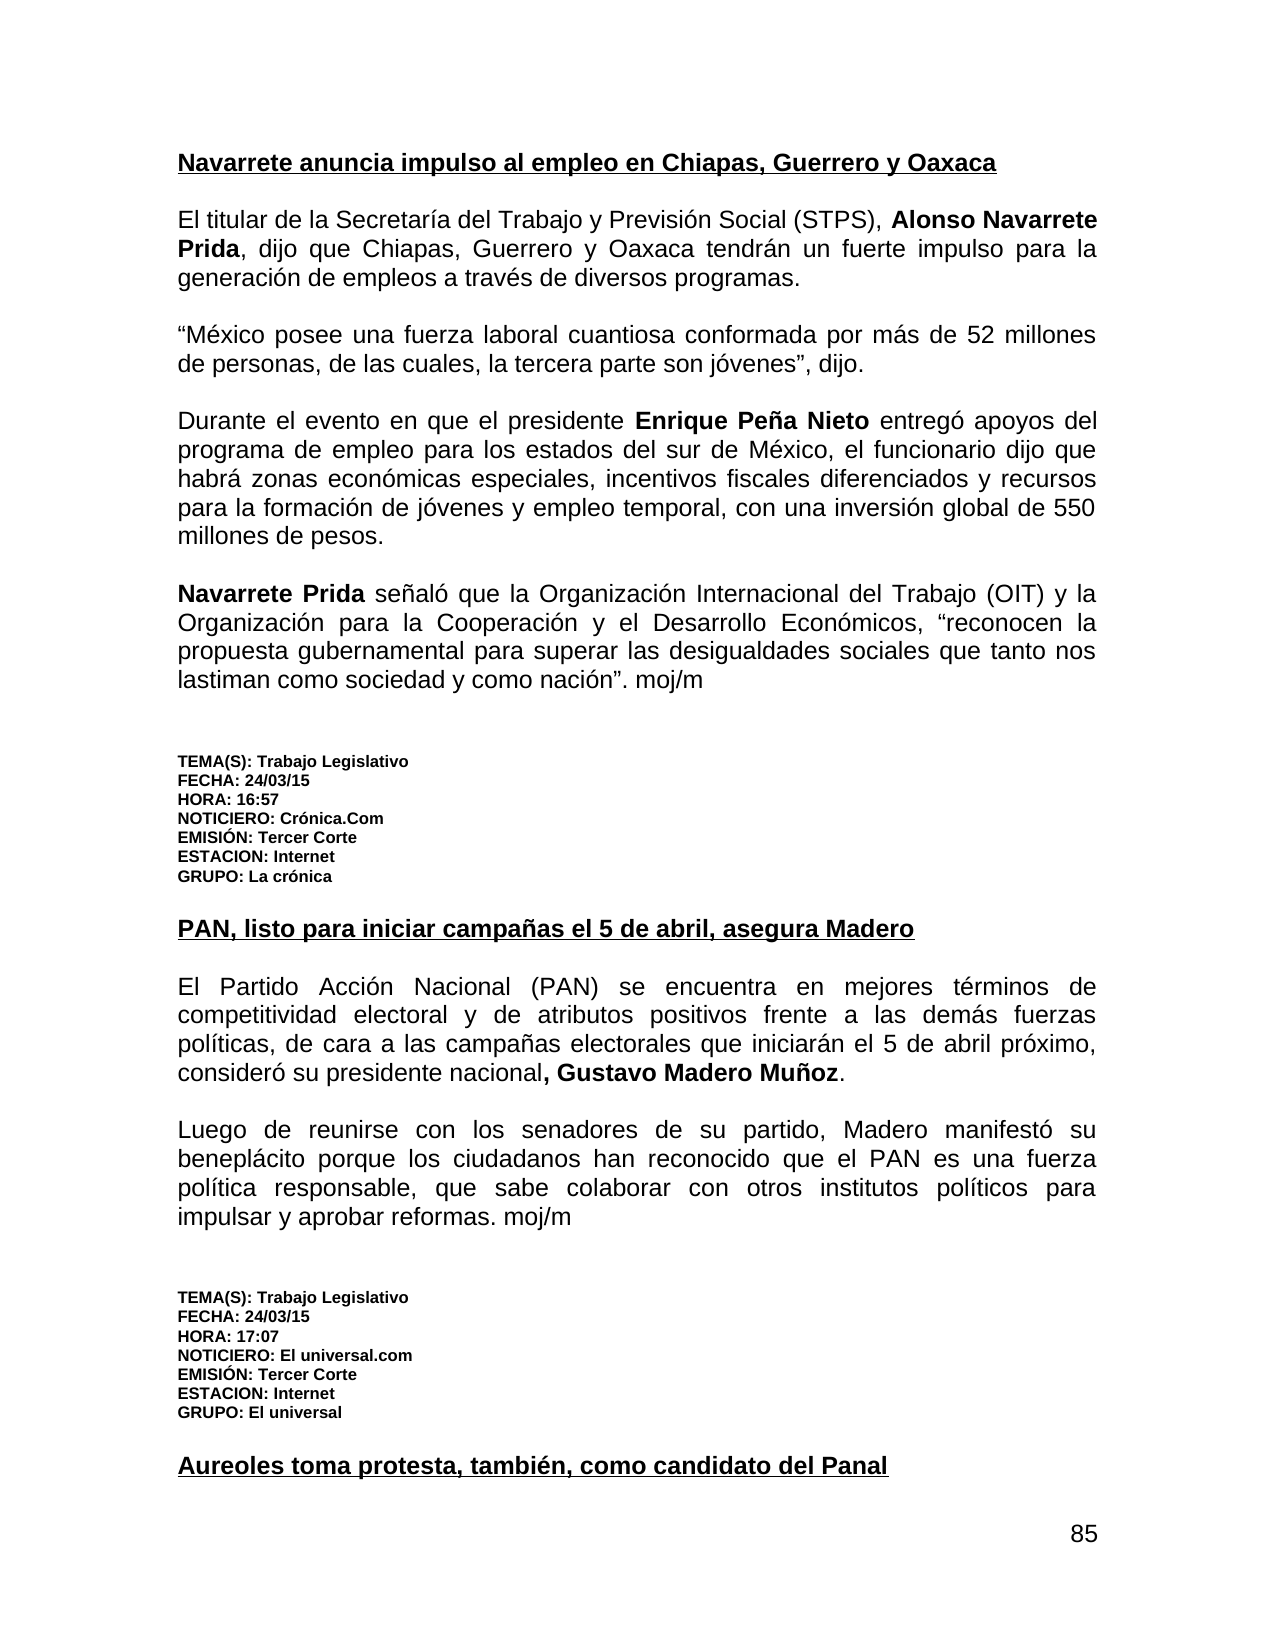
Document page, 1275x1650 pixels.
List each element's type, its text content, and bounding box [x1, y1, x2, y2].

text GRUPO: La crónica [177, 866, 1098, 886]
text ESTACION: Internet [177, 847, 1098, 866]
text EMISIÓN: Tercer Corte [177, 1365, 1098, 1384]
text HORA: 16:57 [177, 790, 1098, 809]
text Aureoles toma protesta, también, como candidato del Panal [177, 1451, 1098, 1480]
text GRUPO: El universal [177, 1403, 1098, 1422]
text FECHA: 24/03/15 [177, 1307, 1098, 1326]
text HORA: 17:07 [177, 1326, 1098, 1346]
text “México posee una fuerza laboral cuantiosa conformada por más de 52 millones de personas, de las cuales, la tercera parte son jóvenes”, dijo. [177, 320, 1098, 378]
text Navarrete anuncia impulso al empleo en Chiapas, Guerrero y Oaxaca [177, 148, 1098, 176]
text Durante el evento en que el presidente Enrique Peña Nieto entregó apoyos del programa de empleo para los estados del sur de México, el funcionario dijo que habrá zonas económicas especiales, incentivos fiscales diferenciados y recursos para la formación de jóvenes y empleo temporal, con una inversión global de 550 millones de pesos. [177, 406, 1098, 550]
text TEMA(S): Trabajo Legislativo [177, 751, 1098, 771]
text FECHA: 24/03/15 [177, 771, 1098, 790]
text PAN, listo para iniciar campañas el 5 de abril, asegura Madero [177, 914, 1098, 943]
text Luego de reunirse con los senadores de su partido, Madero manifestó su beneplácito porque los ciudadanos han reconocido que el PAN es una fuerza política responsable, que sabe colaborar con otros institutos políticos para impulsar y aprobar reformas. moj/m [177, 1116, 1098, 1231]
text El Partido Acción Nacional (PAN) se encuentra en mejores términos de competitividad electoral y de atributos positivos frente a las demás fuerzas políticas, de cara a las campañas electorales que iniciarán el 5 de abril próximo, consideró su presidente nacional, Gustavo Madero Muñoz. [177, 972, 1098, 1087]
text El titular de la Secretaría del Trabajo y Previsión Social (STPS), Alonso Navarrete Prida, dijo que Chiapas, Guerrero y Oaxaca tendrán un fuerte impulso para la generación de empleos a través de diversos programas. [177, 205, 1098, 291]
text EMISIÓN: Tercer Corte [177, 828, 1098, 847]
text TEMA(S): Trabajo Legislativo [177, 1288, 1098, 1307]
text NOTICIERO: Crónica.Com [177, 809, 1098, 828]
text NOTICIERO: El universal.com [177, 1346, 1098, 1365]
text Navarrete Prida señaló que la Organización Internacional del Trabajo (OIT) y la Organización para la Cooperación y el Desarrollo Económicos, “reconocen la propuesta gubernamental para superar las desigualdades sociales que tanto nos lastiman como sociedad y como nación”. moj/m [177, 579, 1098, 694]
text ESTACION: Internet [177, 1384, 1098, 1403]
